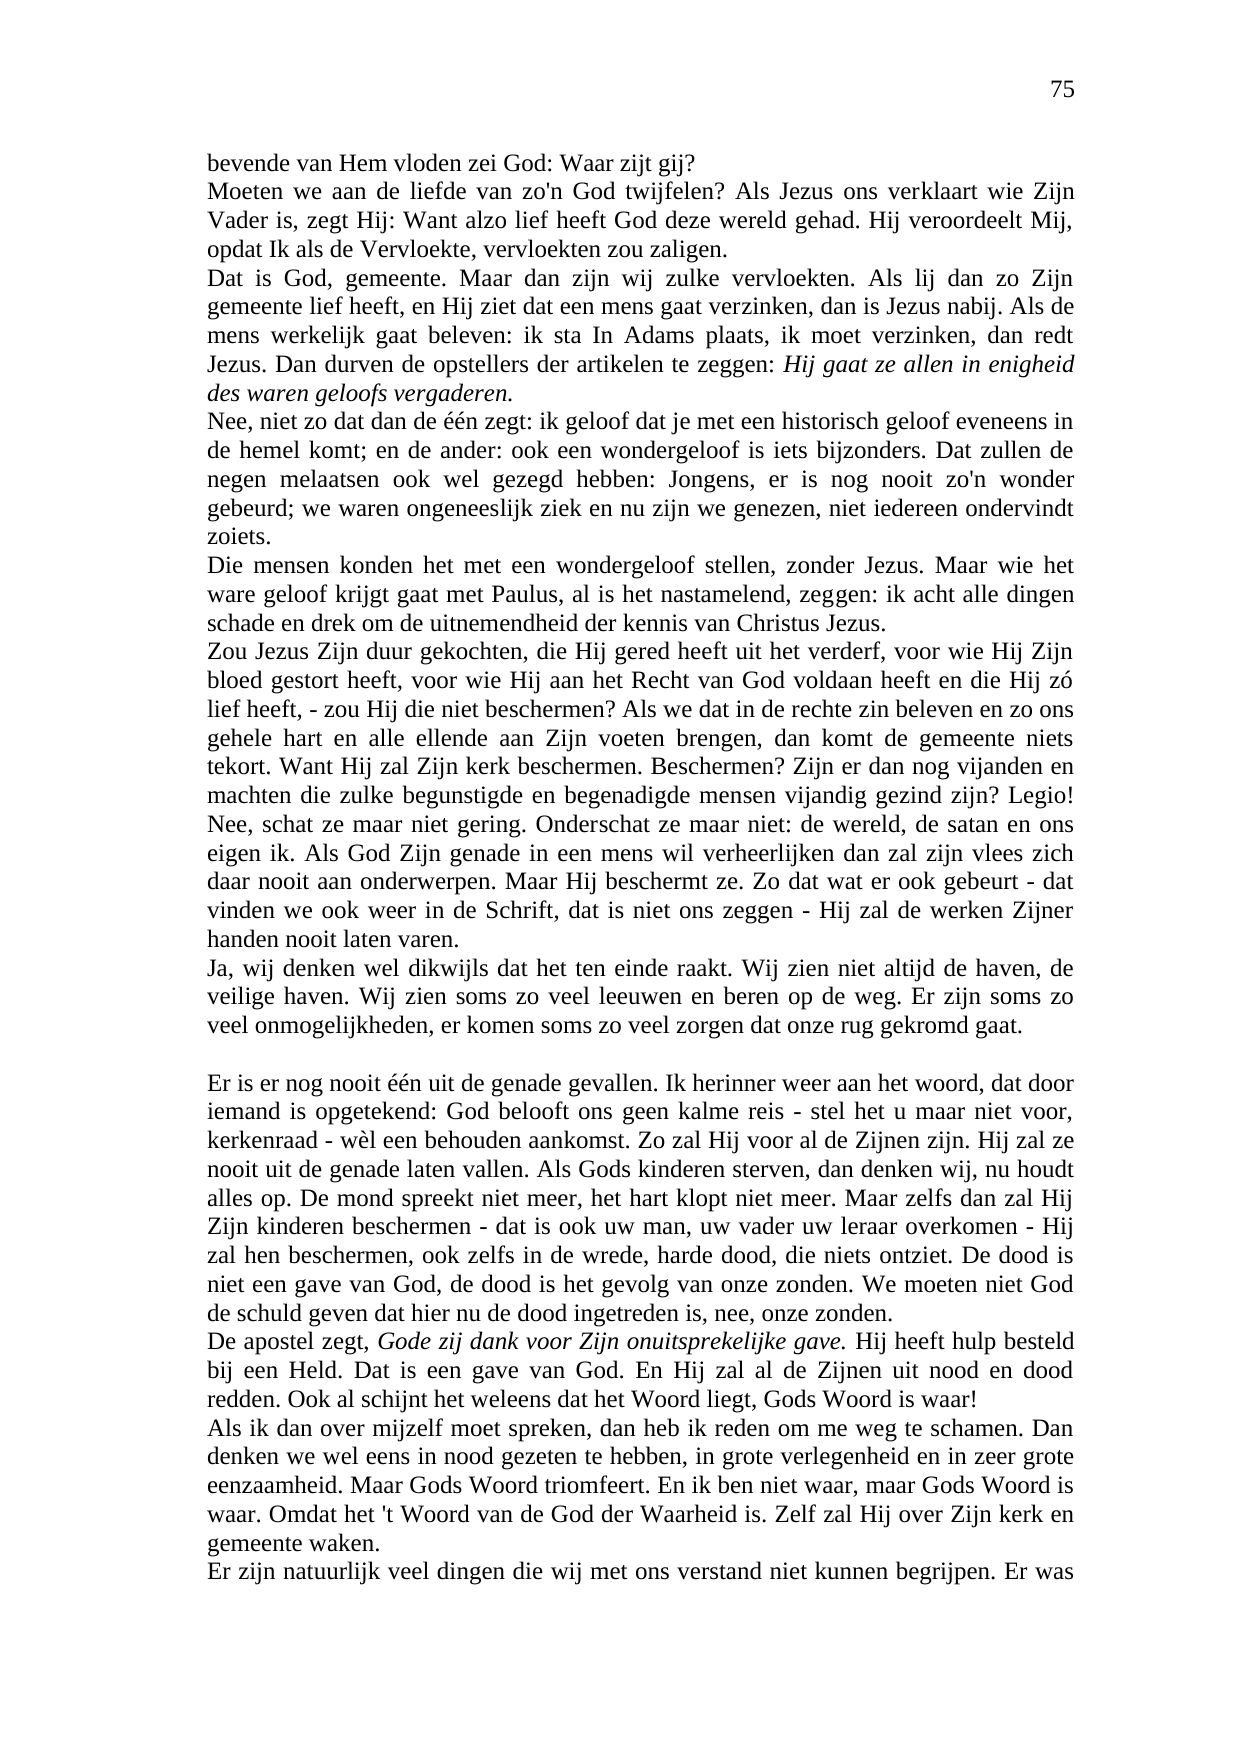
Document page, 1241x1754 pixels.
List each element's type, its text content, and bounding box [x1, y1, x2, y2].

text Nee, niet zo dat dan de één zegt: ik geloof dat je met een historisch geloof eveneens in de hemel komt; en de ander: ook een wondergeloof is iets bijzonders. Dat zullen de negen melaatsen ook wel gezegd hebben: Jongens, er is nog nooit zo'n wonder gebeurd; we waren ongeneeslijk ziek en nu zijn we genezen, niet iedereen ondervindt zoiets. [207, 406, 1075, 550]
text Dat is God, gemeente. Maar dan zijn wij zulke vervloekten. Als lij dan zo Zijn gemeente lief heeft, en Hij ziet dat een mens gaat verzinken, dan is Jezus nabij. Als de mens werkelijk gaat beleven: ik sta In Adams plaats, ik moet verzinken, dan redt Jezus. Dan durven de opstellers der artikelen te zeggen: Hij gaat ze allen in enigheid des waren geloofs vergaderen. [207, 263, 1075, 406]
text Er is er nog nooit één uit de genade gevallen. Ik herinner weer aan het woord, dat door iemand is opgetekend: God belooft ons geen kalme reis - stel het u maar niet voor, kerkenraad - wèl een behouden aankomst. Zo zal Hij voor al de Zijnen zijn. Hij zal ze nooit uit de genade laten vallen. Als Gods kinderen sterven, dan denken wij, nu houdt alles op. De mond spreekt niet meer, het hart klopt niet meer. Maar zelfs dan zal Hij Zijn kinderen beschermen - dat is ook uw man, uw vader uw leraar overkomen - Hij zal hen beschermen, ook zelfs in de wrede, harde dood, die niets ontziet. De dood is niet een gave van God, de dood is het gevolg van onze zonden. We moeten niet God de schuld geven dat hier nu de dood ingetreden is, nee, onze zonden. [207, 1068, 1075, 1326]
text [207, 1556, 1075, 1585]
text Ja, wij denken wel dikwijls dat het ten einde raakt. Wij zien niet altijd de haven, de veilige haven. Wij zien soms zo veel leeuwen en beren op de weg. Er zijn soms zo veel onmogelijkheden, er komen soms zo veel zorgen dat onze rug gekromd gaat. [207, 953, 1075, 1039]
text Zou Jezus Zijn duur gekochten, die Hij gered heeft uit het verderf, voor wie Hij Zijn bloed gestort heeft, voor wie Hij aan het Recht van God voldaan heeft en die Hij zó lief heeft, - zou Hij die niet beschermen? Als we dat in de rechte zin beleven en zo ons gehele hart en alle ellende aan Zijn voeten brengen, dan komt de gemeente niets tekort. Want Hij zal Zijn kerk beschermen. Beschermen? Zijn er dan nog vijanden en machten die zulke begunstigde en begenadigde mensen vijandig gezind zijn? Legio! Nee, schat ze maar niet gering. Onderschat ze maar niet: de wereld, de satan en ons eigen ik. Als God Zijn genade in een mens wil verheerlijken dan zal zijn vlees zich daar nooit aan onderwerpen. Maar Hij beschermt ze. Zo dat wat er ook gebeurt - dat vinden we ook weer in de Schrift, dat is niet ons zeggen - Hij zal de werken Zijner handen nooit laten varen. [207, 636, 1075, 953]
text De apostel zegt, Gode zij dank voor Zijn onuitsprekelijke gave. Hij heeft hulp besteld bij een Held. Dat is een gave van God. En Hij zal al de Zijnen uit nood en dood redden. Ook al schijnt het weleens dat het Woord liegt, Gods Woord is waar! [207, 1326, 1075, 1413]
text Die mensen konden het met een wondergeloof stellen, zonder Jezus. Maar wie het ware geloof krijgt gaat met Paulus, al is het nastamelend, zeggen: ik acht alle dingen schade en drek om de uitnemendheid der kennis van Christus Jezus. [207, 550, 1075, 636]
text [207, 148, 1075, 176]
text Moeten we aan de liefde van zo'n God twijfelen? Als Jezus ons verklaart wie Zijn Vader is, zegt Hij: Want alzo lief heeft God deze wereld gehad. Hij veroordeelt Mij, opdat Ik als de Vervloekte, vervloekten zou zaligen. [207, 176, 1075, 263]
text Als ik dan over mijzelf moet spreken, dan heb ik reden om me weg te schamen. Dan denken we wel eens in nood gezeten te hebben, in grote verlegenheid en in zeer grote eenzaamheid. Maar Gods Woord triomfeert. En ik ben niet waar, maar Gods Woord is waar. Omdat het 't Woord van de God der Waarheid is. Zelf zal Hij over Zijn kerk en gemeente waken. [207, 1413, 1075, 1556]
